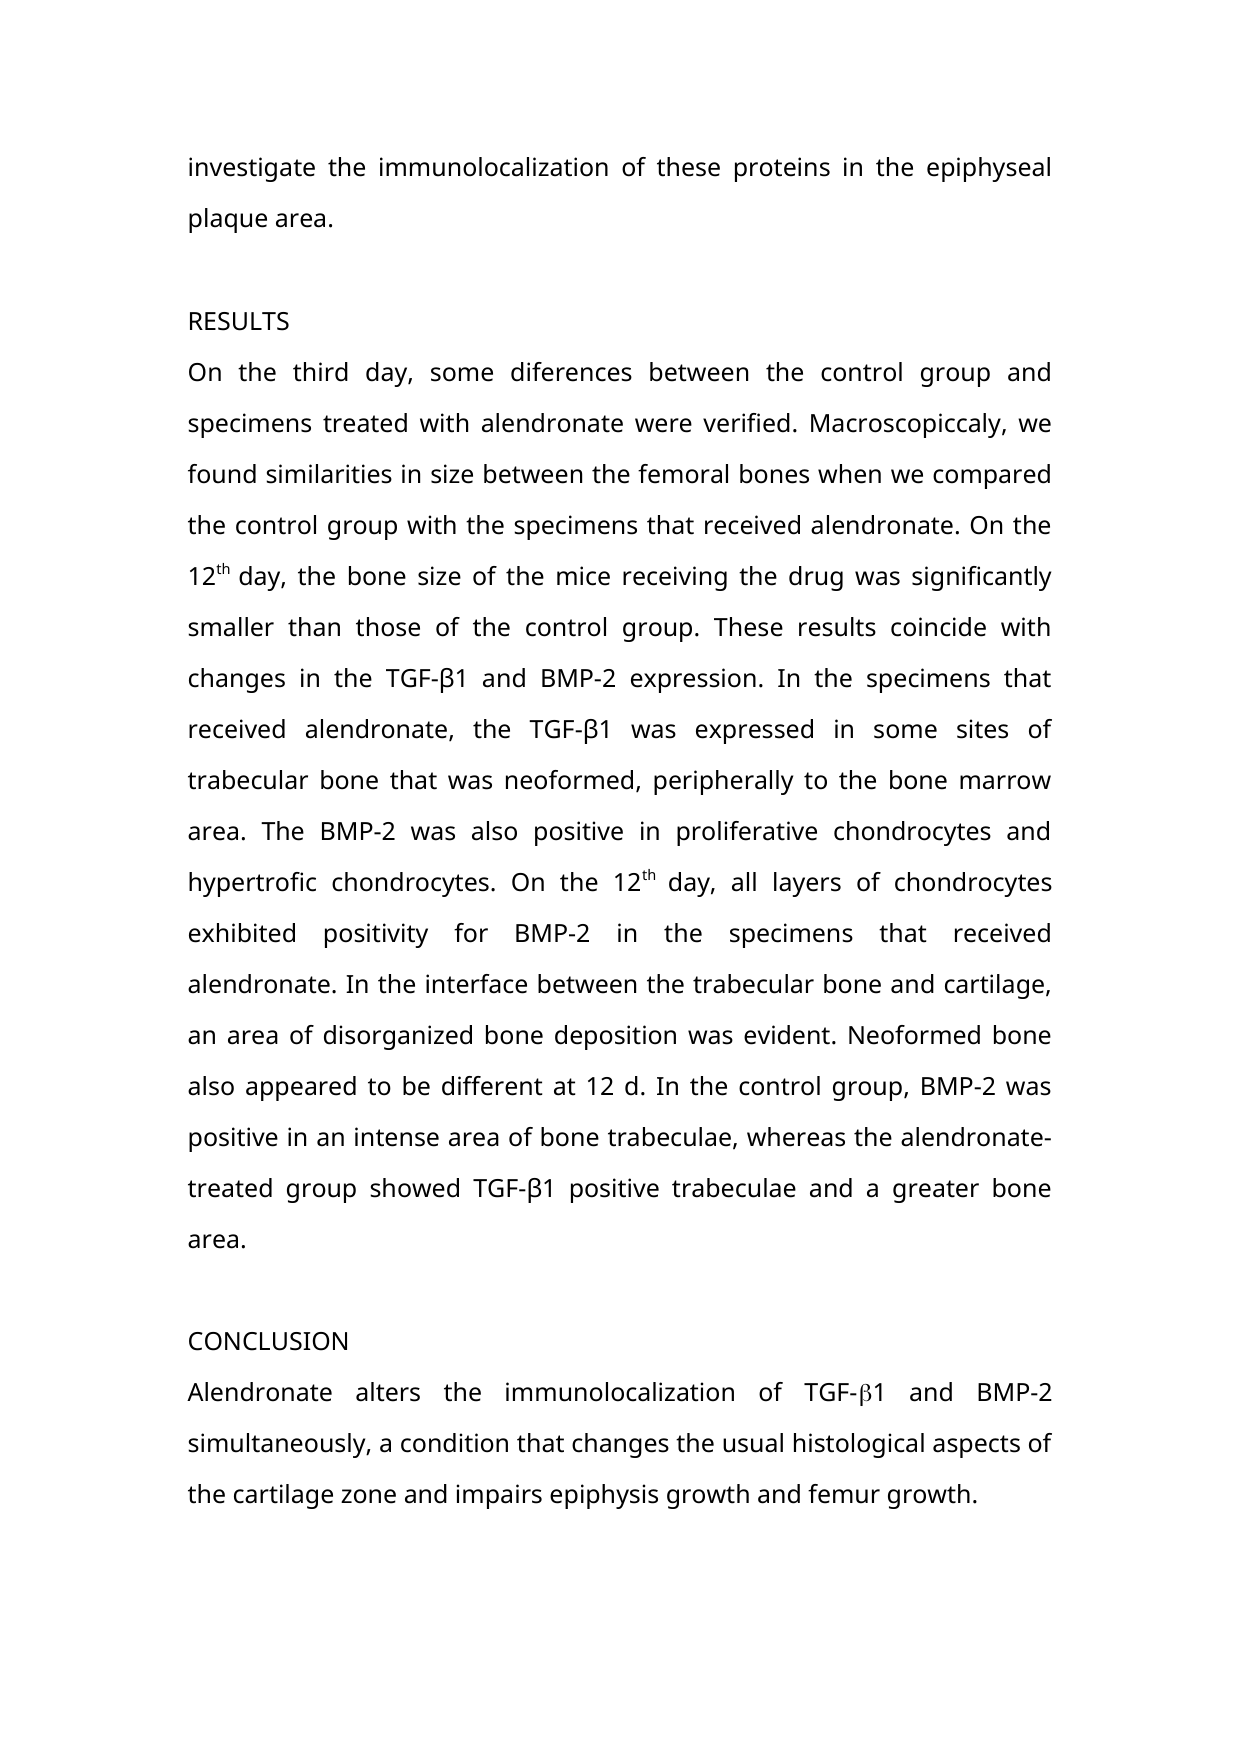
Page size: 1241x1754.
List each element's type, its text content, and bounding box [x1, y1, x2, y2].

text Alendronate alters the immunolocalization of TGF-1 and BMP-2 simultaneously, a condition that changes the usual histological aspects of the cartilage zone and impairs epiphysis growth and femur growth. [187, 1375, 1053, 1511]
text RESULTS [187, 303, 1053, 337]
text On the third day, some diferences between the control group and specimens treated with alendronate were verified. Macroscopiccaly, we found similarities in size between the femoral bones when we compared the control group with the specimens that received alendronate. On the 12th day, the bone size of the mice receiving the drug was significantly smaller than those of the control group. These results coincide with changes in the TGF-β1 and BMP-2 expression. In the specimens that received alendronate, the TGF-β1 was expressed in some sites of trabecular bone that was neoformed, peripherally to the bone marrow area. The BMP-2 was also positive in proliferative chondrocytes and hypertrofic chondrocytes. On the 12th day, all layers of chondrocytes exhibited positivity for BMP-2 in the specimens that received alendronate. In the interface between the trabecular bone and cartilage, an area of disorganized bone deposition was evident. Neoformed bone also appeared to be different at 12 d. In the control group, BMP-2 was positive in an intense area of bone trabeculae, whereas the alendronate-treated group showed TGF-β1 positive trabeculae and a greater bone area. [187, 354, 1053, 1256]
text CONCLUSION [187, 1324, 1053, 1358]
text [187, 150, 1053, 235]
